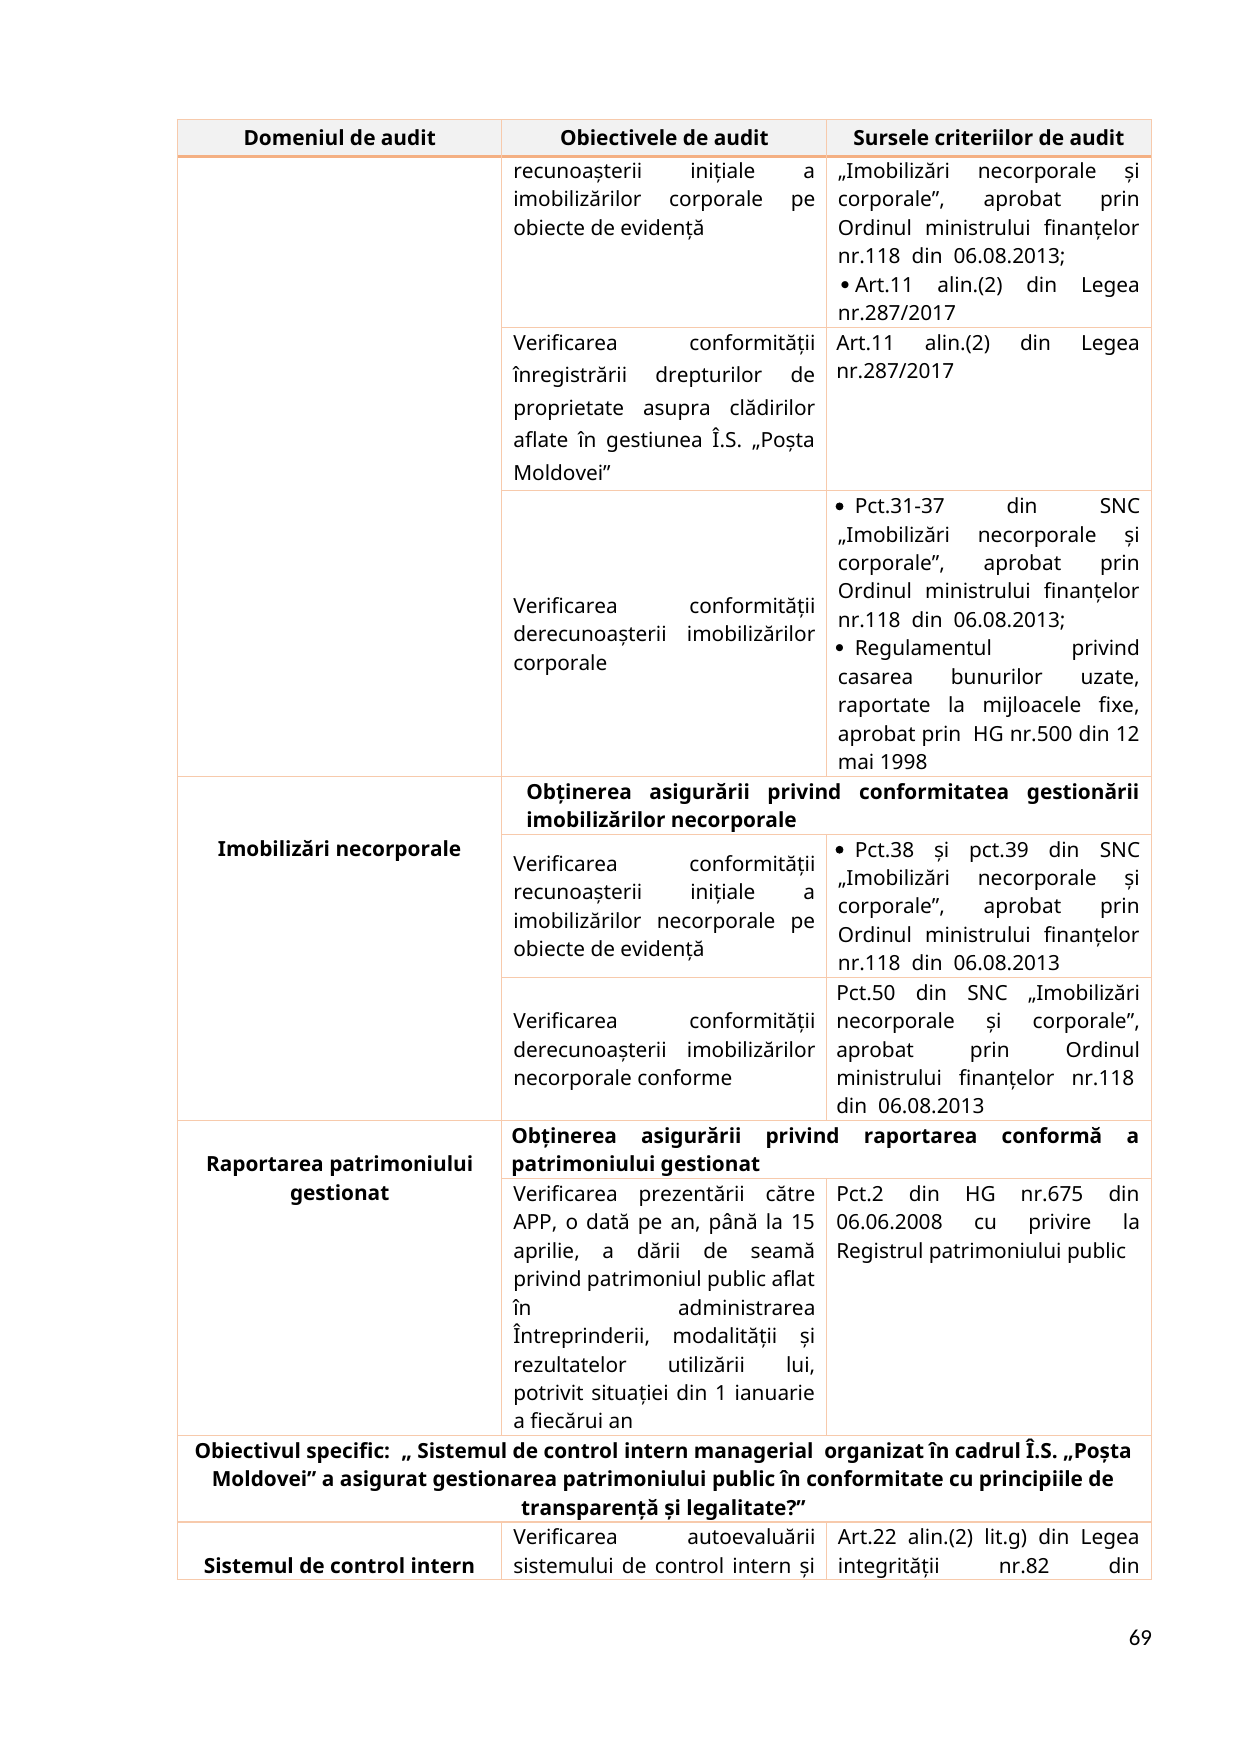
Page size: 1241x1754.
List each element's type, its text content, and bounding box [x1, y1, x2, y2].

table_cell Pct.2 din HG nr.675 din 06.06.2008 cu privire la Registrul patrimoniului public [827, 1179, 1151, 1435]
table_cell Verificarea conformității înregistrării drepturilor de proprietate asupra clădirilor aflate în gestiunea Î.S. „Poșta Moldovei” [502, 328, 826, 490]
table_cell Obținerea asigurării privind raportarea conformă a patrimoniului gestionat [502, 1121, 1151, 1178]
table_cell Art.11 alin.(2) din Legea nr.287/2017 [827, 328, 1151, 490]
table_cell Imobilizări necorporale [178, 777, 501, 1120]
table_cell Raportarea patrimoniului gestionat [178, 1121, 501, 1435]
table_cell Pct.31-37 din SNC „Imobilizări necorporale și corporale”, aprobat prin Ordinul ministrului finanțelor nr.118 din 06.08.2013; Regulamentul privind casarea bunurilor uzate, raportate la mijloacele fixe, aprobat prin HG nr.500 din 12 mai 1998 [827, 491, 1151, 776]
table_cell Verificarea prezentării către APP, o dată pe an, până la 15 aprilie, a dării de seamă privind patrimoniul public aflat în administrarea Întreprinderii, modalității și rezultatelor utilizării lui, potrivit situației din 1 ianuarie a fiecărui an [502, 1179, 826, 1435]
table_cell Pct.50 din SNC „Imobilizări necorporale și corporale”, aprobat prin Ordinul ministrului finanțelor nr.118 din 06.08.2013 [827, 978, 1151, 1120]
table_header Domeniul de audit [178, 120, 501, 155]
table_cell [827, 158, 1151, 327]
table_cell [502, 158, 826, 327]
table_cell Verificarea conformității derecunoașterii imobilizărilor necorporale conforme [502, 978, 826, 1120]
table_cell Verificarea conformității derecunoașterii imobilizărilor corporale [502, 491, 826, 776]
table_cell Verificarea conformității recunoașterii inițiale a imobilizărilor necorporale pe obiecte de evidență [502, 835, 826, 977]
table_cell Obținerea asigurării privind conformitatea gestionării imobilizărilor necorporale [502, 777, 1151, 834]
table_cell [502, 1523, 826, 1579]
table_cell Obiectivul specific: „ Sistemul de control intern managerial organizat în cadrul Î.S. „Poșta Moldovei” a asigurat gestionarea patrimoniului public în conformitate cu principiile de transparență și legalitate?” [178, 1436, 1151, 1521]
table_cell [827, 1523, 1151, 1579]
table_cell Pct.38 și pct.39 din SNC „Imobilizări necorporale și corporale”, aprobat prin Ordinul ministrului finanțelor nr.118 din 06.08.2013 [827, 835, 1151, 977]
table_header Obiectivele de audit [502, 120, 826, 155]
table_cell Sistemul de control intern managerial [178, 1523, 501, 1579]
table_header Sursele criteriilor de audit [827, 120, 1151, 155]
